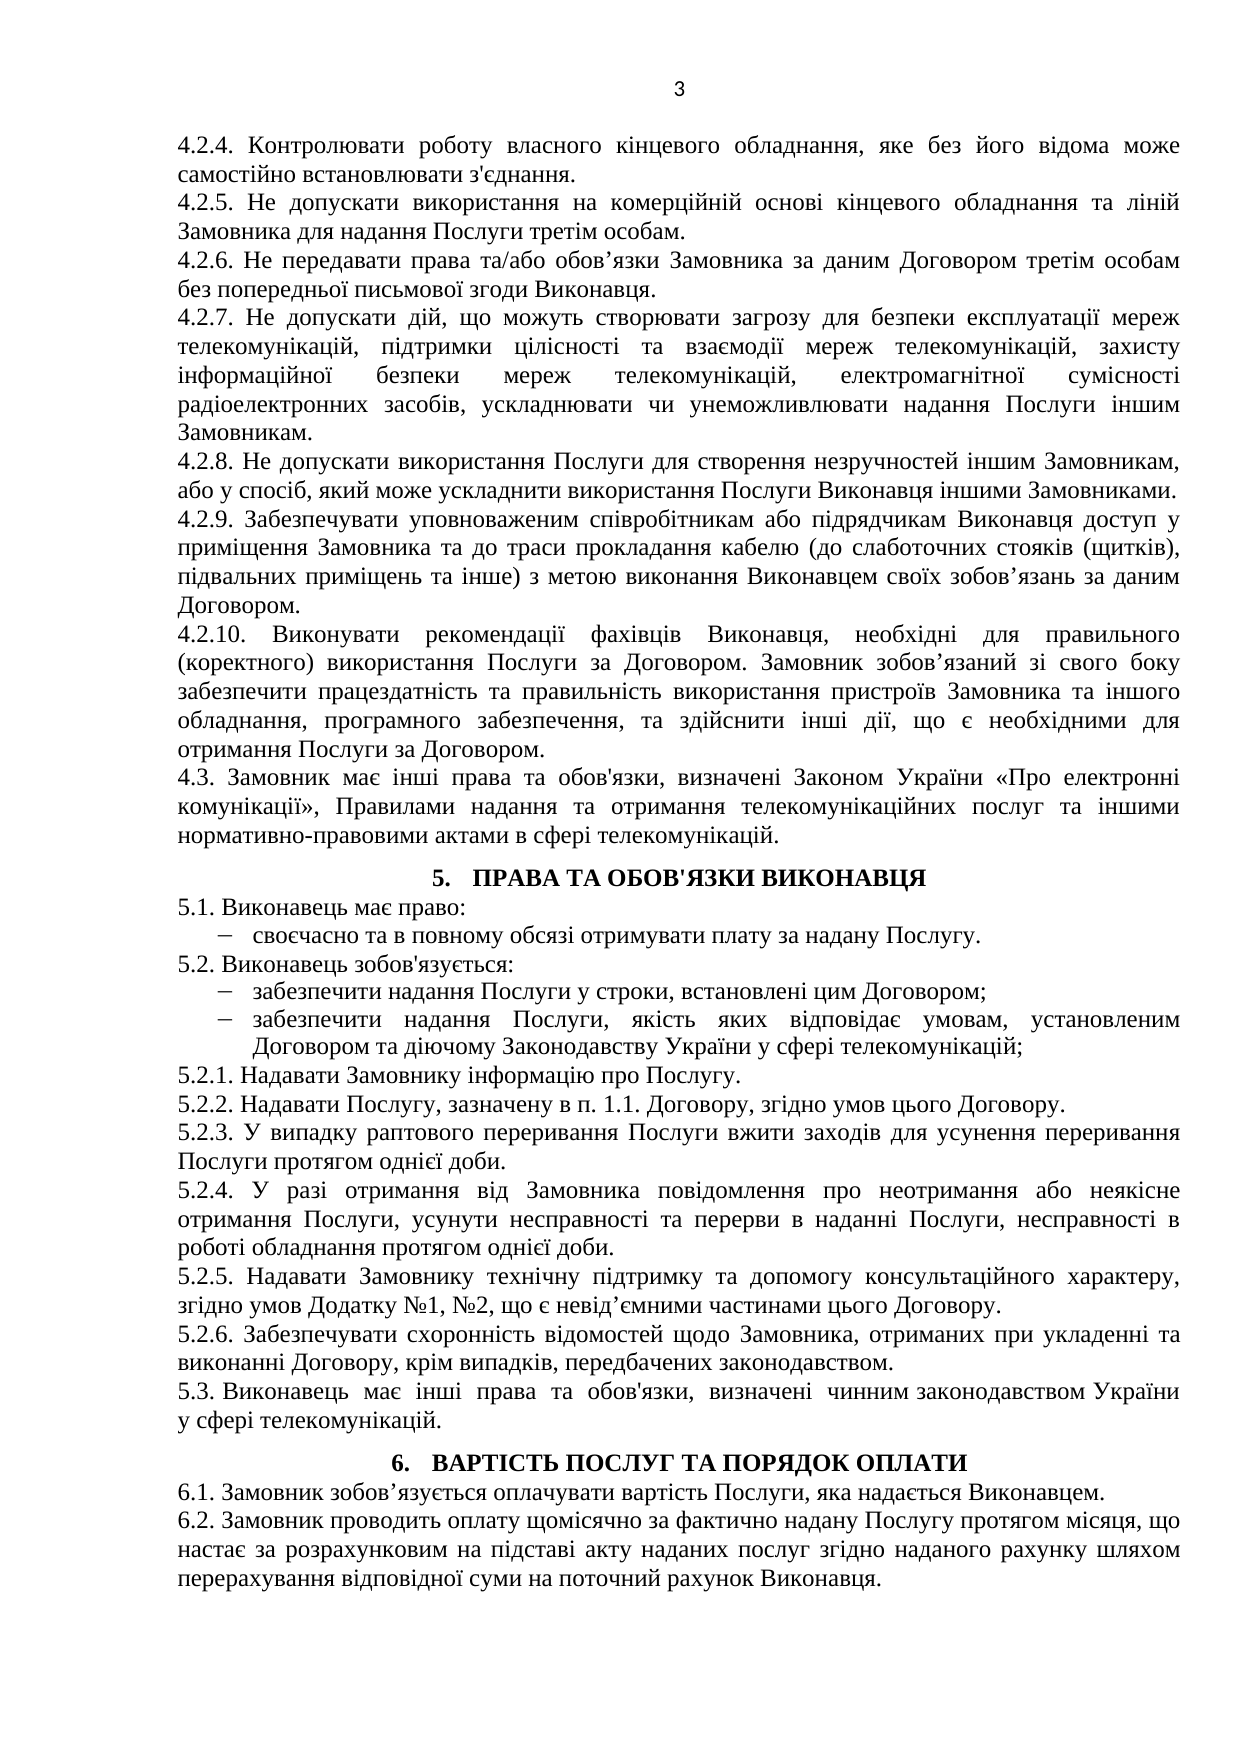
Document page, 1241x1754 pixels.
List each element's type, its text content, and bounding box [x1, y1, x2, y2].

text 5.2.1. Надавати Замовнику інформацію про Послугу. [177, 1060, 1181, 1089]
list своєчасно та в повному обсязі отримувати плату за надану Послугу. [215, 921, 1181, 949]
text 5.2.2. Надавати Послугу, зазначену в п. 1.1. Договору, згідно умов цього Договору. [177, 1089, 1181, 1117]
text 5.2.6. Забезпечувати схоронність відомостей щодо Замовника, отриманих при укладенні та виконанні Договору, крім випадків, передбачених законодавством. [177, 1319, 1181, 1376]
text 4.2.8. Не допускати використання Послуги для створення незручностей іншим Замовникам, або у спосіб, який може ускладнити використання Послуги Виконавця іншими Замовниками. [177, 446, 1181, 504]
list забезпечити надання Послуги, якість яких відповідає умовам, установленим Договором та діючому Законодавству України у сфері телекомунікацій; [215, 1005, 1181, 1060]
text 6.2. Замовник проводить оплату щомісячно за фактично надану Послугу протягом місяця, що настає за розрахунковим на підставі акту наданих послуг згідно наданого рахунку шляхом перерахування відповідної суми на поточний рахунок Виконавця. [177, 1506, 1181, 1592]
text 5.2.4. У разі отримання від Замовника повідомлення про неотримання або неякісне отримання Послуги, усунути несправності та перерви в наданні Послуги, несправності в роботі обладнання протягом однієї доби. [177, 1175, 1181, 1261]
text 5.2.5. Надавати Замовнику технічну підтримку та допомогу консультаційного характеру, згідно умов Додатку №1, №2, що є невід’ємними частинами цього Договору. [177, 1261, 1181, 1319]
text 4.2.7. Не допускати дій, що можуть створювати загрозу для безпеки експлуатації мереж телекомунікацій, підтримки цілісності та взаємодії мереж телекомунікацій, захисту інформаційної безпеки мереж телекомунікацій, електромагнітної сумісності радіоелектронних засобів, ускладнювати чи унеможливлювати надання Послуги іншим Замовникам. [177, 302, 1181, 446]
text 5.1. Виконавець має право: [177, 892, 1181, 921]
list ВАРТІСТЬ ПОСЛУГ ТА ПОРЯДОК ОПЛАТИ [177, 1448, 1181, 1477]
list ПРАВА ТА ОБОВ'ЯЗКИ ВИКОНАВЦЯ [177, 863, 1181, 892]
list забезпечити надання Послуги у строки, встановлені цим Договором; [215, 978, 1181, 1005]
text 5.3. Виконавець має інші права та обов'язки, визначені чинним законодавством України у сфері телекомунікацій. [177, 1376, 1181, 1434]
text 5.2. Виконавець зобов'язується: [177, 949, 1181, 978]
text 4.2.4. Контролювати роботу власного кінцевого обладнання, яке без його відома може самостійно встановлювати з'єднання. [177, 130, 1181, 187]
text 4.2.6. Не передавати права та/або обов’язки Замовника за даним Договором третім особам без попередньої письмової згоди Виконавця. [177, 245, 1181, 302]
text 4.2.5. Не допускати використання на комерційній основі кінцевого обладнання та ліній Замовника для надання Послуги третім особам. [177, 187, 1181, 245]
text 4.3. Замовник має інші права та обов'язки, визначені Законом України «Про електронні комунікації», Правилами надання та отримання телекомунікаційних послуг та іншими нормативно-правовими актами в сфері телекомунікацій. [177, 762, 1181, 849]
text 4.2.10. Виконувати рекомендації фахівців Виконавця, необхідні для правильного (коректного) використання Послуги за Договором. Замовник зобов’язаний зі свого боку забезпечити працездатність та правильність використання пристроїв Замовника та іншого обладнання, програмного забезпечення, та здійснити інші дії, що є необхідними для отримання Послуги за Договором. [177, 619, 1181, 762]
text 6.1. Замовник зобов’язується оплачувати вартість Послуги, яка надається Виконавцем. [177, 1477, 1181, 1506]
text 5.2.3. У випадку раптового переривання Послуги вжити заходів для усунення переривання Послуги протягом однієї доби. [177, 1117, 1181, 1175]
text 4.2.9. Забезпечувати уповноваженим співробітникам або підрядчикам Виконавця доступ у приміщення Замовника та до траси прокладання кабелю (до слаботочних стояків (щитків), підвальних приміщень та інше) з метою виконання Виконавцем своїх зобов’язань за даним Договором. [177, 504, 1181, 619]
